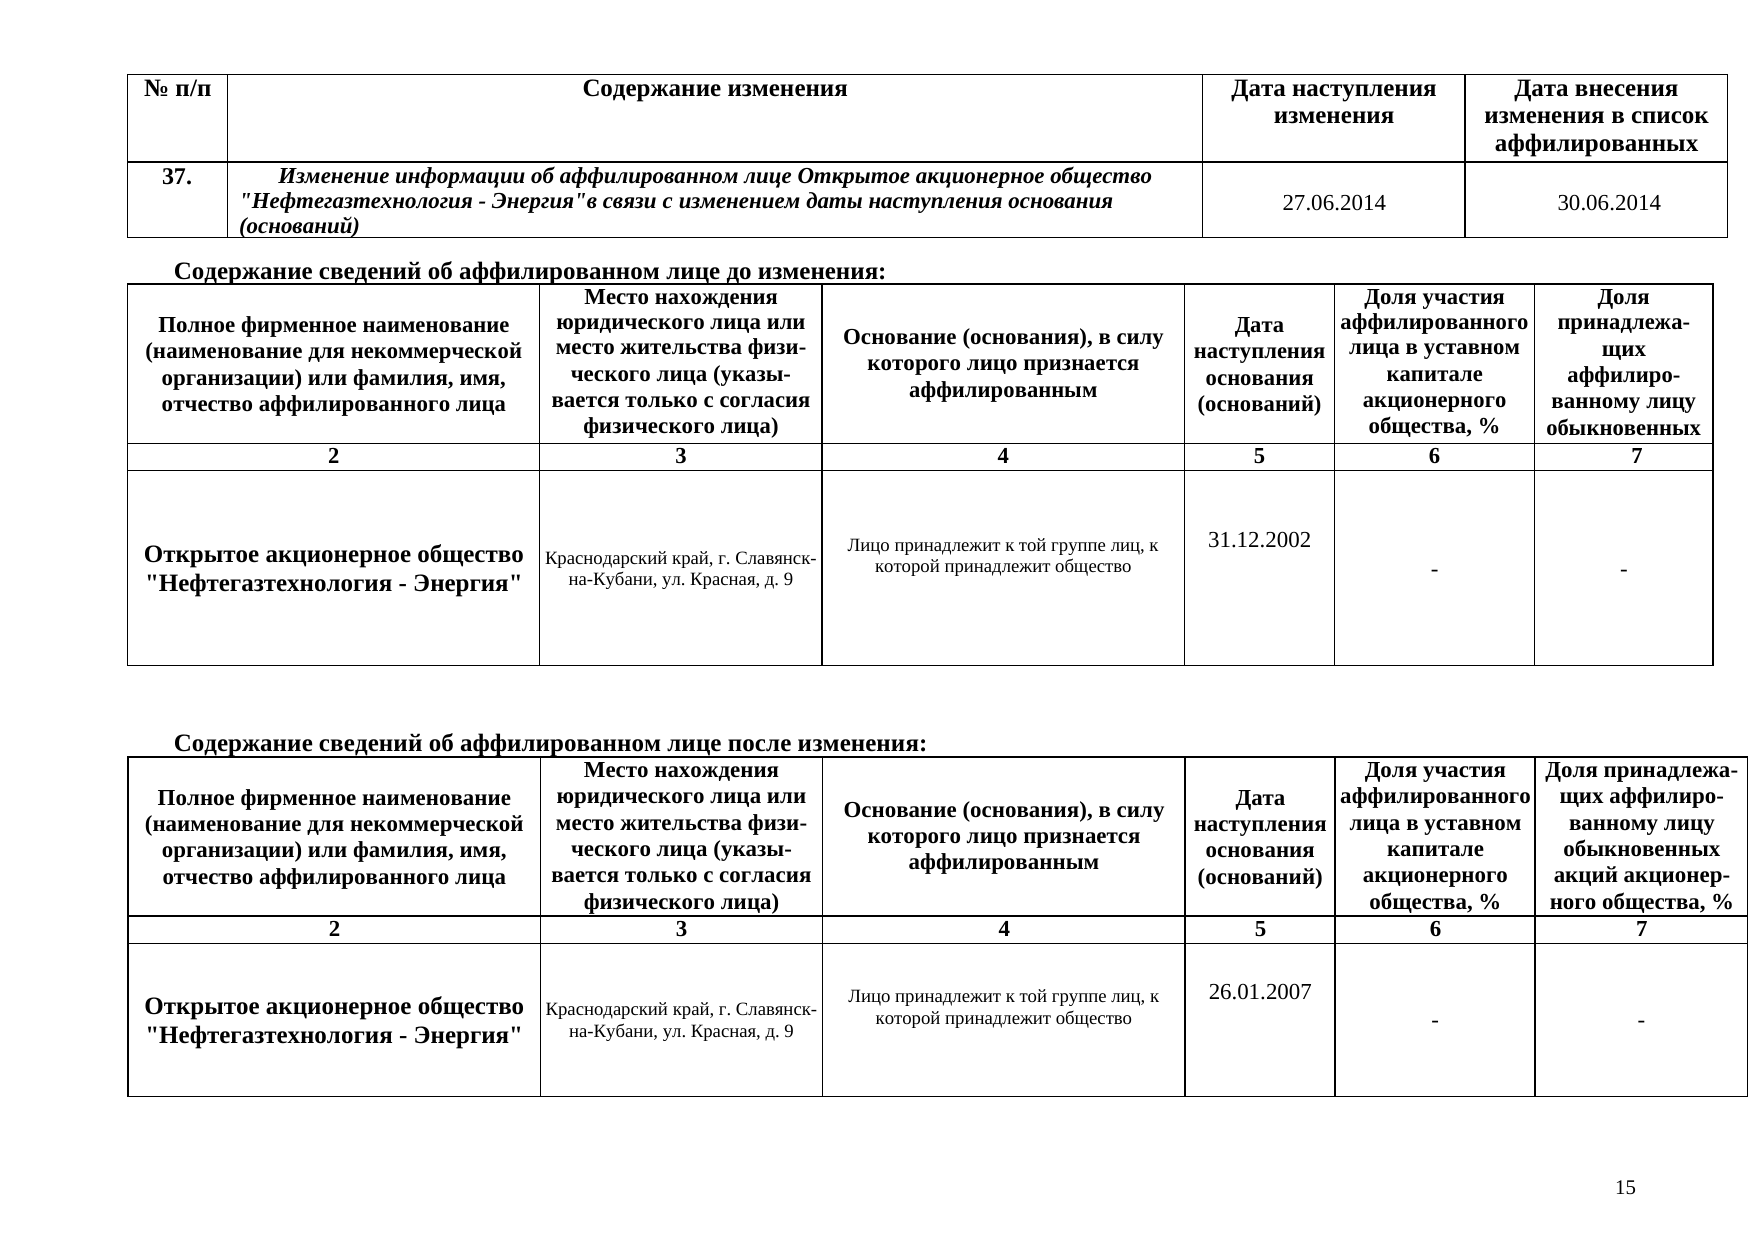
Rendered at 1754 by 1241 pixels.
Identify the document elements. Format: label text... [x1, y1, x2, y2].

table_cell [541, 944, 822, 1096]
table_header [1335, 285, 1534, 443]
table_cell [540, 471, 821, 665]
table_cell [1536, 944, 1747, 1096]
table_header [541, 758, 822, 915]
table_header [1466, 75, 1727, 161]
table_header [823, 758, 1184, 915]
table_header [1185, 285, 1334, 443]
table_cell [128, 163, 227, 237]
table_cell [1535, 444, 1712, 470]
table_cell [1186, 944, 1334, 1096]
text Содержание сведений об аффилированном лице после изменения: [174, 729, 1636, 756]
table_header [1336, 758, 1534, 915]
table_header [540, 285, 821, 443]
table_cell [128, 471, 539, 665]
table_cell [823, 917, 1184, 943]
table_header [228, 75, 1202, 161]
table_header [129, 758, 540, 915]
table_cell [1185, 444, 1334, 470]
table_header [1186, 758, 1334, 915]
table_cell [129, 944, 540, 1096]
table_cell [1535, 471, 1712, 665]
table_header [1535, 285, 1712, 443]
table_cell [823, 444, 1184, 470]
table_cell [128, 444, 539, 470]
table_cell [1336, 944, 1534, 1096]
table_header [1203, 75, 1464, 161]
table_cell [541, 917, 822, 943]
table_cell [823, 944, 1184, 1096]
text Содержание сведений об аффилированном лице до изменения: [174, 256, 1636, 283]
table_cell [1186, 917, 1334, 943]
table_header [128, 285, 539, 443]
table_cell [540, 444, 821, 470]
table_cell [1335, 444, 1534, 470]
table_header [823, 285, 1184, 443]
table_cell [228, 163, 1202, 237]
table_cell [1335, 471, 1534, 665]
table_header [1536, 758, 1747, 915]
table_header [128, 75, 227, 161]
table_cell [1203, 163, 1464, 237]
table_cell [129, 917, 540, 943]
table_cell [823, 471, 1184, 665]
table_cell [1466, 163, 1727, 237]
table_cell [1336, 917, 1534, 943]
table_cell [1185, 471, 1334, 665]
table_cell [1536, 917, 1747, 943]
